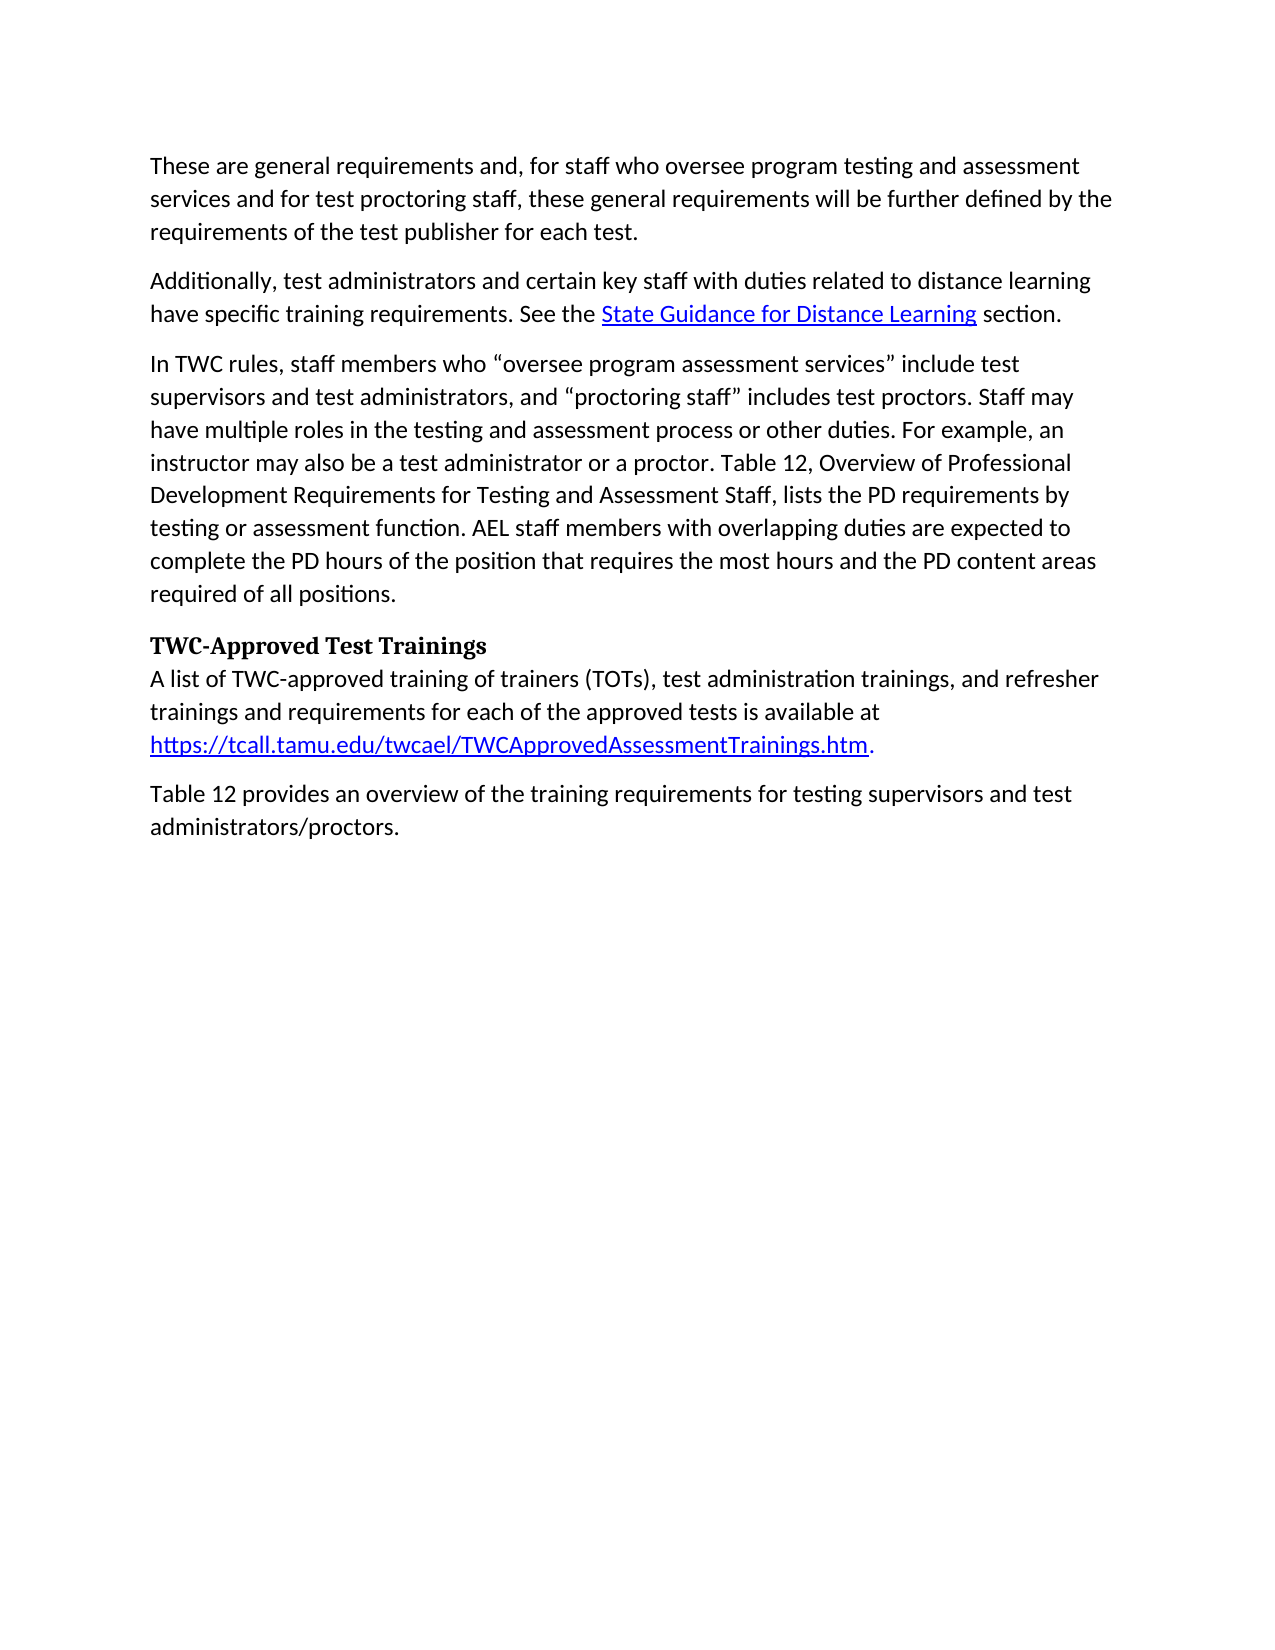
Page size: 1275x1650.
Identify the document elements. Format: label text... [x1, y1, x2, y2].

subtitle TWC-Approved Test Trainings [150, 632, 1125, 661]
text Additionally, test administrators and certain key staff with duties related to distance learning have specific training requirements. See the State Guidance for Distance Learning section. [150, 265, 1125, 329]
text In TWC rules, staff members who “oversee program assessment services” include test supervisors and test administrators, and “proctoring staff” includes test proctors. Staff may have multiple roles in the testing and assessment process or other duties. For example, an instructor may also be a test administrator or a proctor. Table 12, Overview of Professional Development Requirements for Testing and Assessment Staff, lists the PD requirements by testing or assessment function. AEL staff members with overlapping duties are expected to complete the PD hours of the position that requires the most hours and the PD content areas required of all positions. [150, 348, 1125, 609]
text Table 12 provides an overview of the training requirements for testing supervisors and test administrators/proctors. [150, 778, 1125, 842]
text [150, 150, 1125, 246]
text A list of TWC-approved training of trainers (TOTs), test administration trainings, and refresher trainings and requirements for each of the approved tests is available at https://tcall.tamu.edu/twcael/TWCApprovedAssessmentTrainings.htm. [150, 663, 1125, 759]
